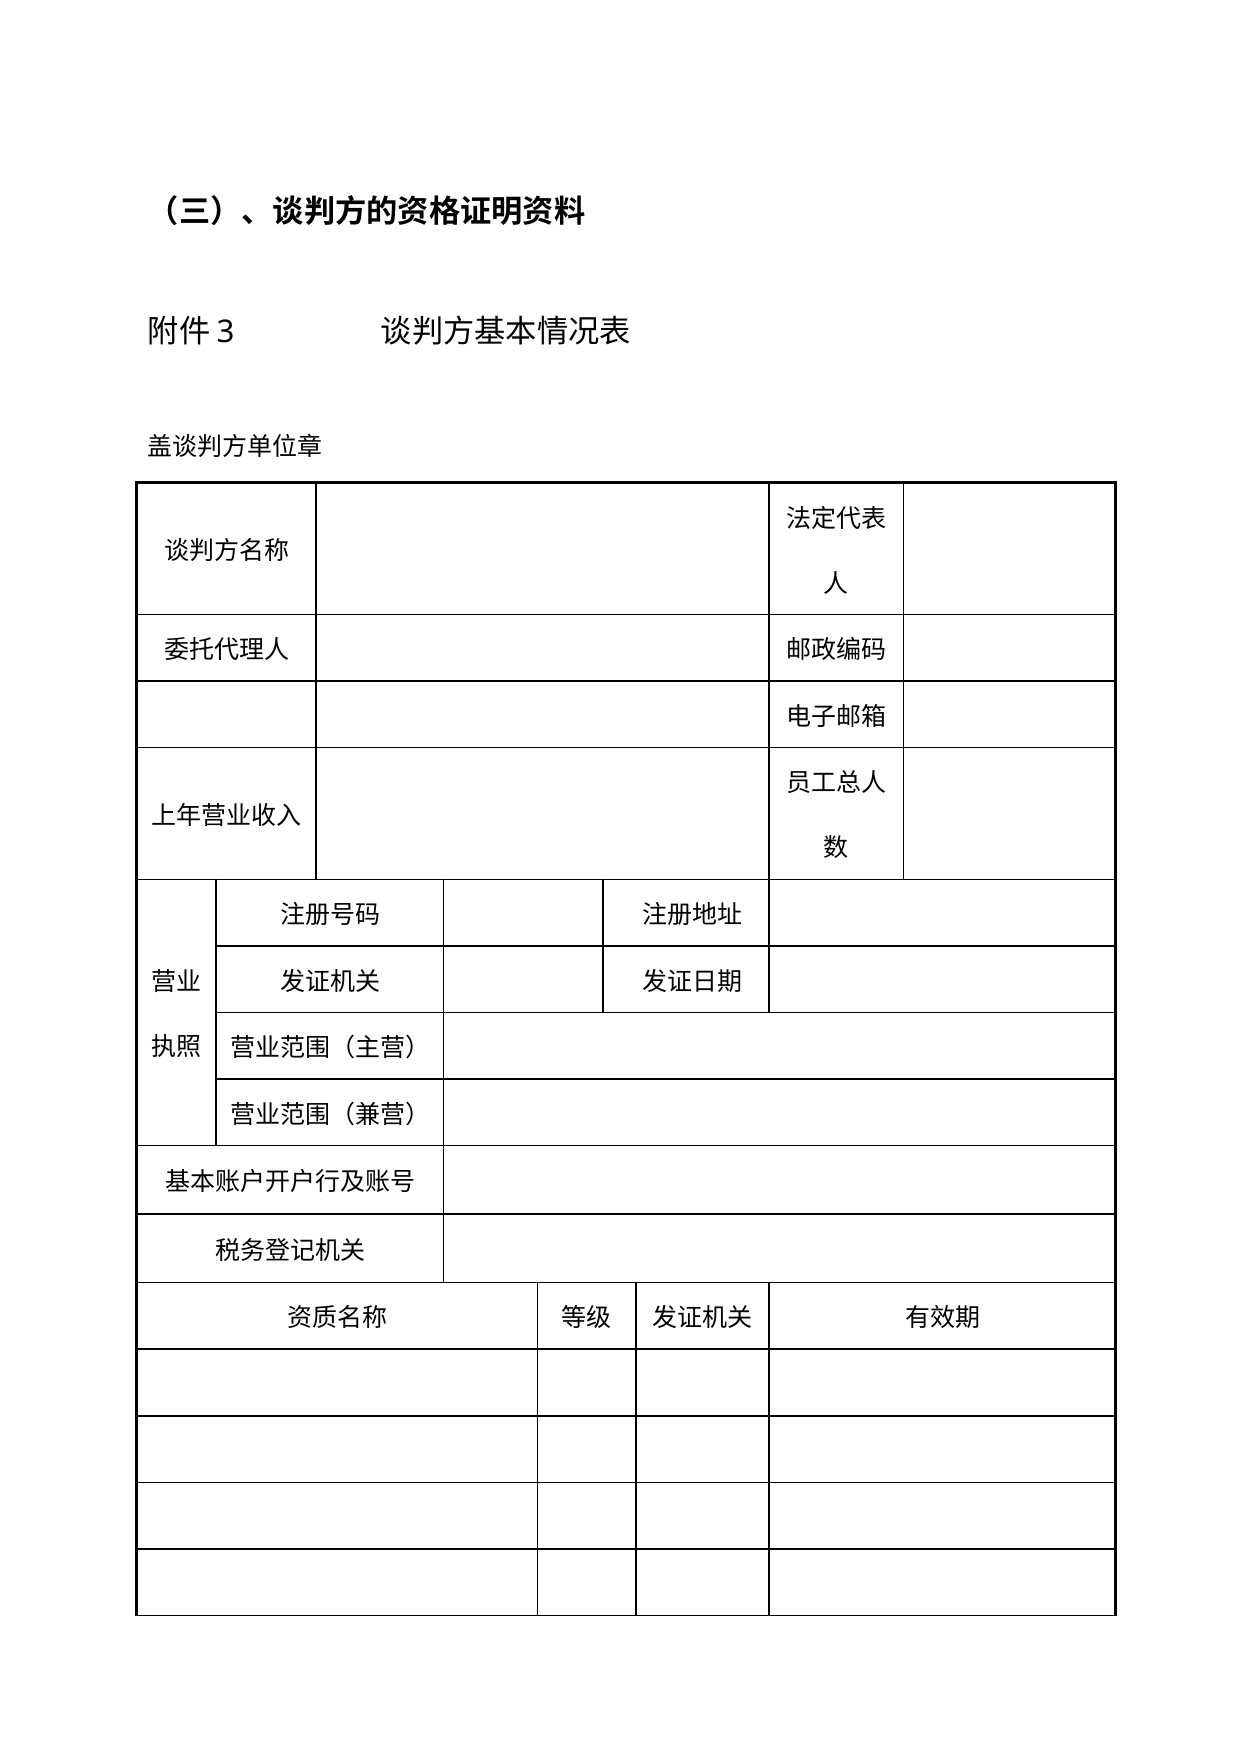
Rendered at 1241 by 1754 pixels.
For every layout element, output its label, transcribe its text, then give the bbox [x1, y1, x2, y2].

table_cell 发证日期 [604, 947, 768, 1012]
table_cell [138, 1417, 537, 1481]
table_cell [317, 615, 768, 680]
table_cell [538, 1483, 635, 1548]
table_cell 有效期 [770, 1283, 1114, 1348]
table_cell [770, 1350, 1114, 1415]
table_cell 营业执照 [138, 880, 215, 1145]
table_cell [538, 1417, 635, 1481]
table_header 法定代表人 [770, 484, 903, 614]
text 附件3 谈判方基本情况表 [148, 296, 1122, 361]
table_cell [904, 748, 1114, 878]
table_cell [444, 947, 602, 1012]
table_cell [138, 1550, 537, 1614]
table_cell 注册号码 [217, 880, 443, 945]
table_cell [904, 682, 1114, 747]
table_cell [770, 1483, 1114, 1548]
table_cell [637, 1350, 768, 1415]
table_cell 委托代理人 [138, 615, 315, 680]
table_cell 发证机关 [637, 1283, 768, 1348]
table_cell 员工总人数 [770, 748, 903, 878]
table_cell 电子邮箱 [770, 682, 903, 747]
table_header 谈判方名称 [138, 484, 315, 614]
table_cell [637, 1483, 768, 1548]
table_cell [770, 947, 1114, 1012]
table_cell [138, 1483, 537, 1548]
table_cell 上年营业收入 [138, 748, 315, 878]
table_cell [317, 748, 768, 878]
table_cell [637, 1417, 768, 1481]
table_cell 资质名称 [138, 1283, 537, 1348]
table_cell [444, 1013, 1114, 1078]
table_cell [444, 880, 602, 945]
table_header [904, 484, 1114, 614]
table_cell [138, 682, 315, 747]
table_cell [444, 1146, 1114, 1213]
table_cell [637, 1550, 768, 1614]
text 盖谈判方单位章 [148, 426, 1122, 462]
table_cell 注册地址 [604, 880, 768, 945]
table_cell 营业范围（兼营） [217, 1080, 443, 1145]
table_cell 税务登记机关 [138, 1215, 443, 1282]
table_cell 营业范围（主营） [217, 1013, 443, 1078]
table_header [317, 484, 768, 614]
table_cell [444, 1080, 1114, 1145]
table_cell [444, 1215, 1114, 1282]
table_cell 邮政编码 [770, 615, 903, 680]
table_cell [538, 1550, 635, 1614]
table_cell 发证机关 [217, 947, 443, 1012]
table_cell [538, 1350, 635, 1415]
table_cell 基本账户开户行及账号 [138, 1146, 443, 1213]
table_cell [317, 682, 768, 747]
table_cell 等级 [538, 1283, 635, 1348]
table_cell [138, 1350, 537, 1415]
table_cell [770, 1417, 1114, 1481]
table_cell [770, 880, 1114, 945]
table_cell [770, 1550, 1114, 1614]
table_cell [904, 615, 1114, 680]
text （三）、谈判方的资格证明资料 [148, 176, 1122, 241]
